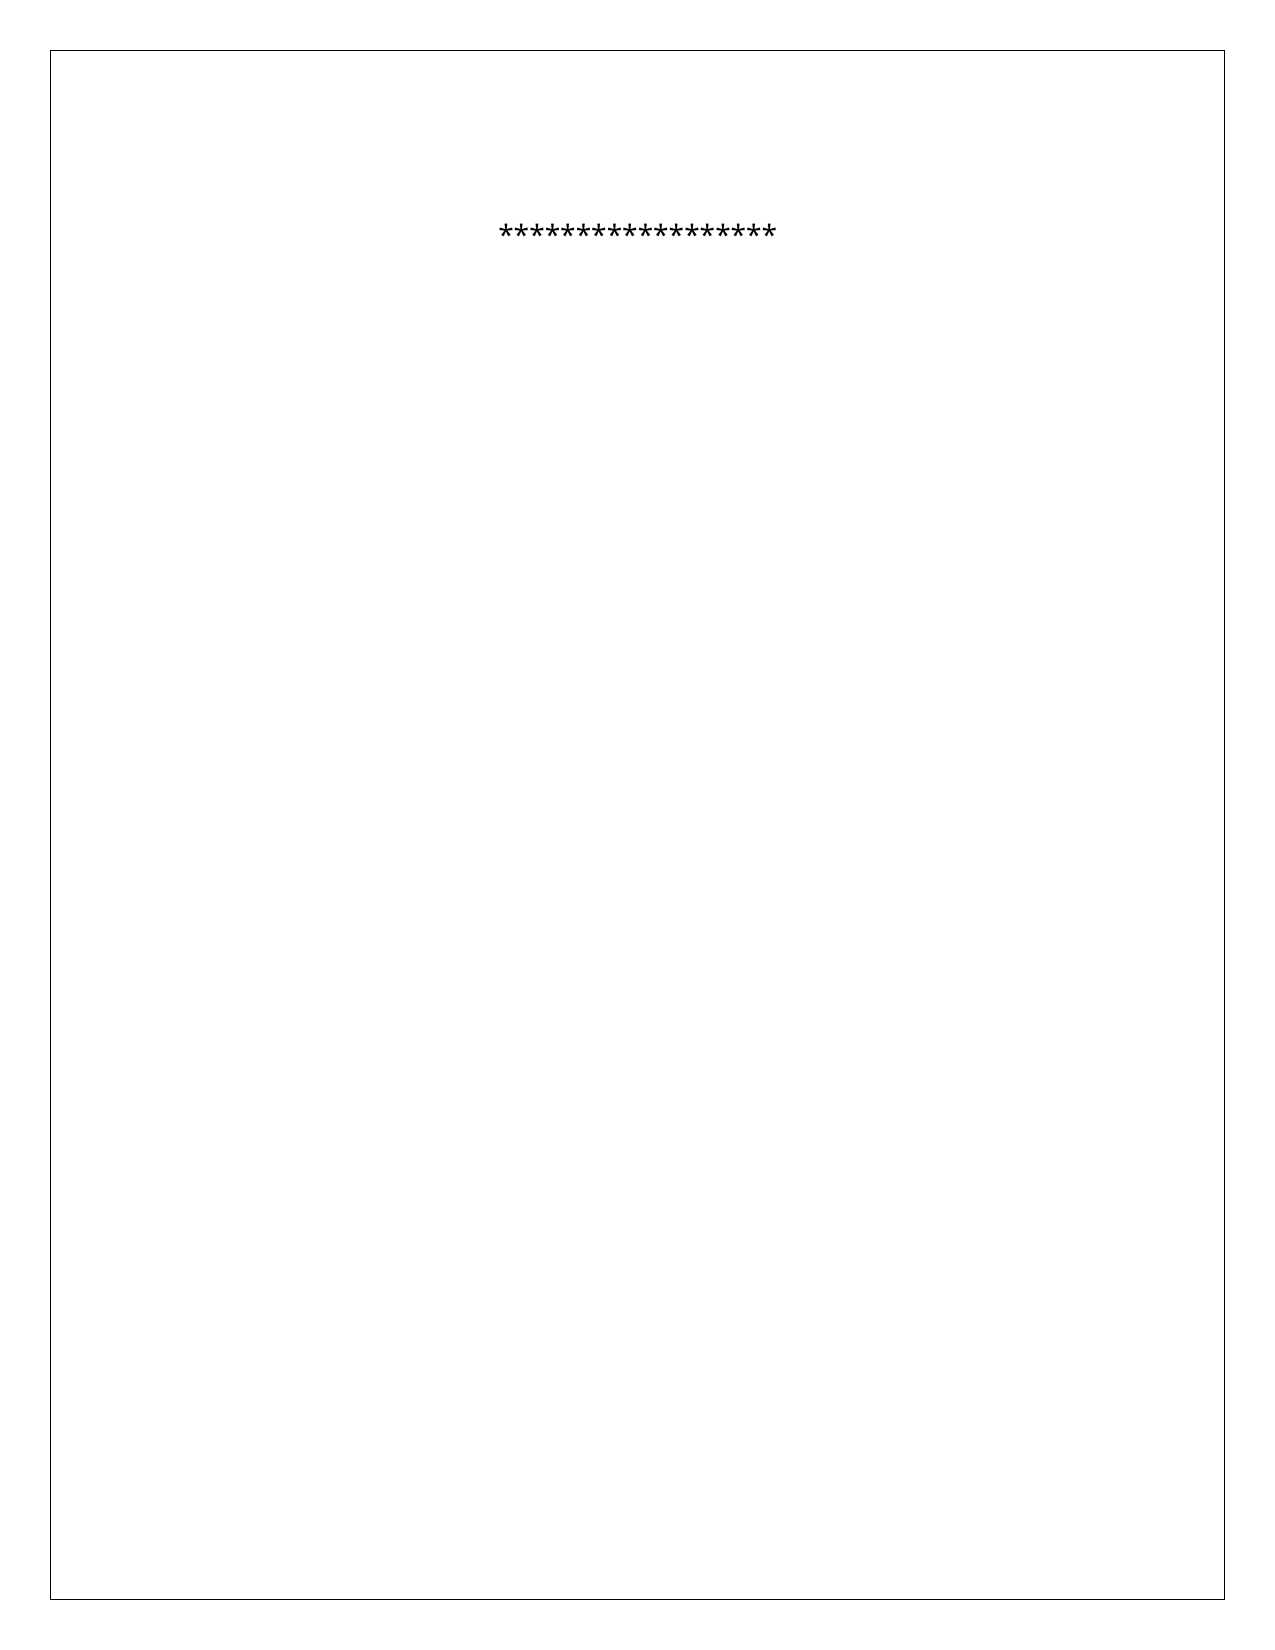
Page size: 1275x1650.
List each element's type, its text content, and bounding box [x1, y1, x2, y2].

text ****************** [112, 215, 1162, 285]
